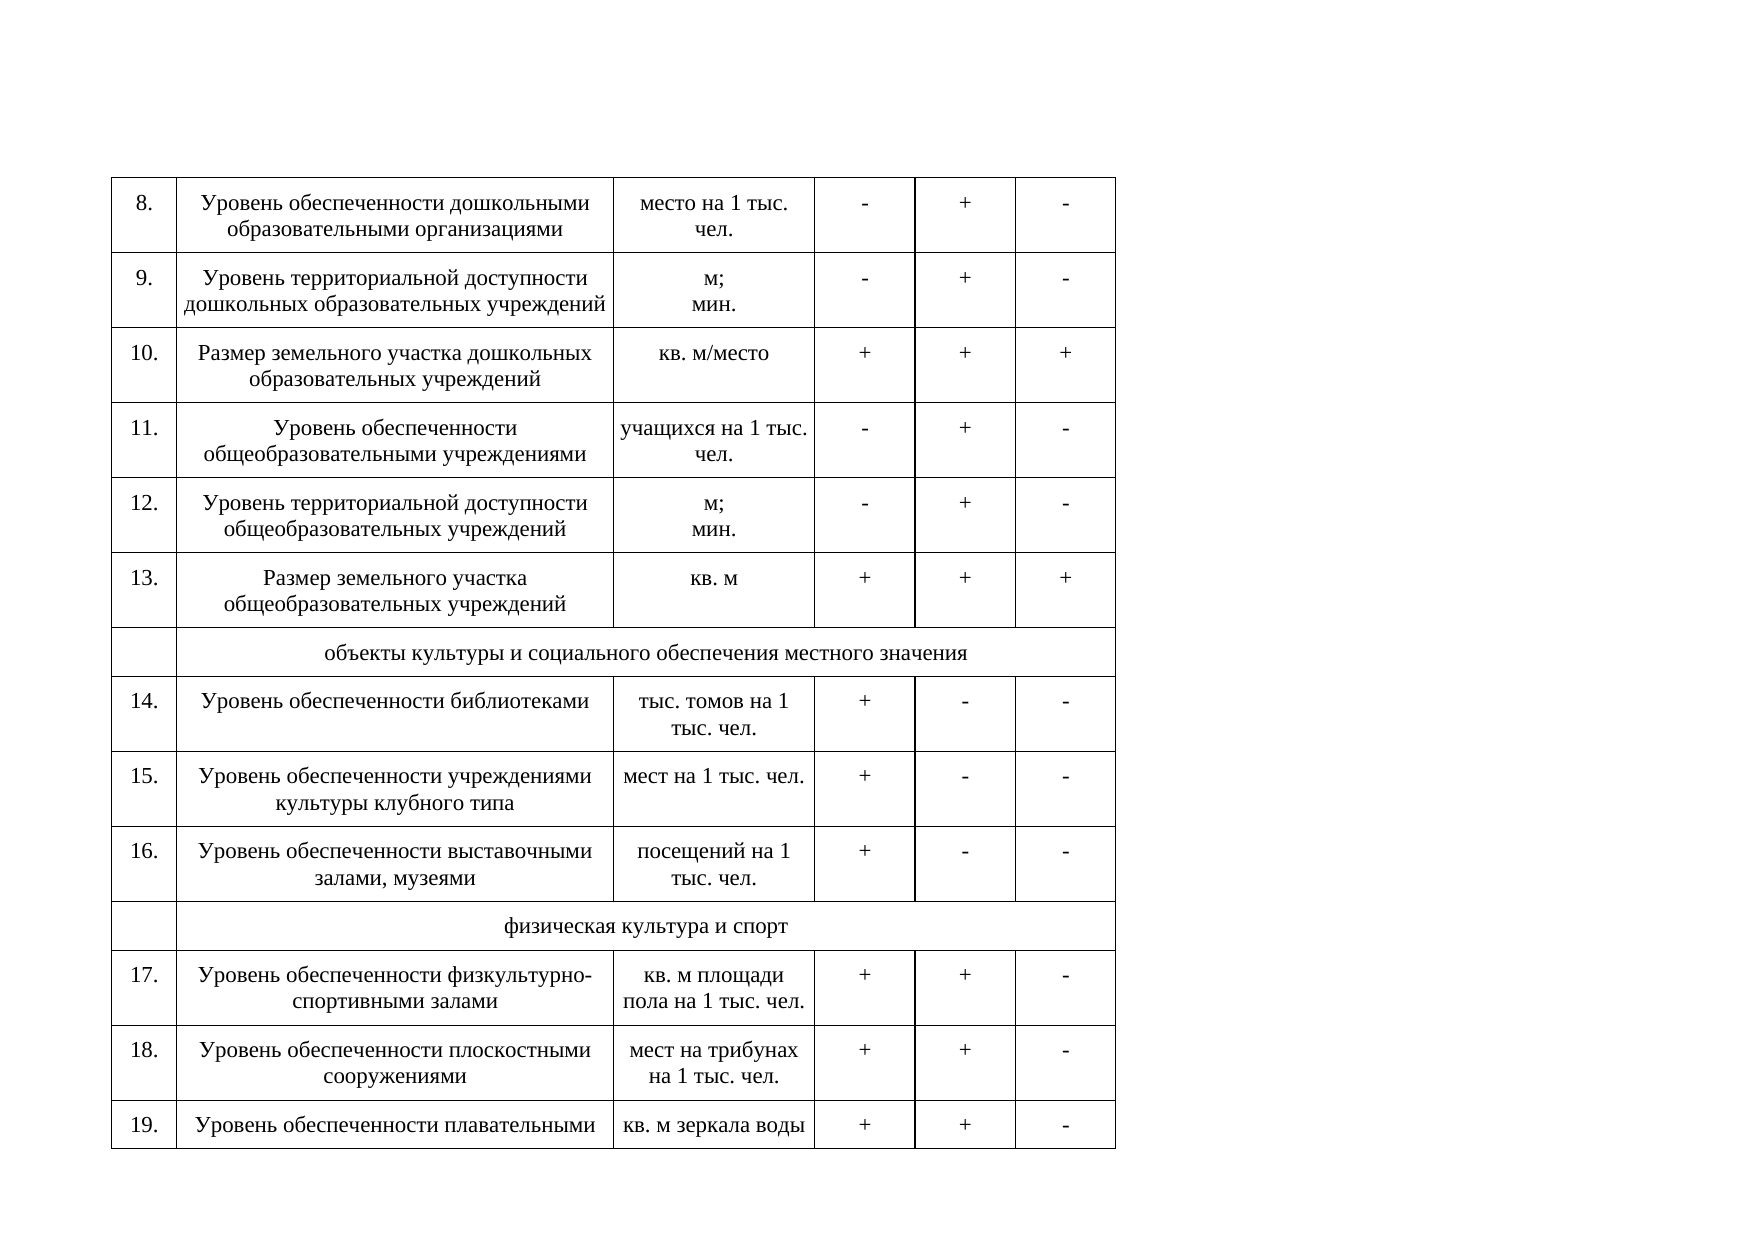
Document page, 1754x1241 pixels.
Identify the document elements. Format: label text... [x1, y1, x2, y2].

table_cell посещений на 1 тыс. чел. [614, 827, 814, 901]
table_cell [177, 1101, 613, 1148]
table_cell - [815, 253, 914, 327]
table_cell 19. [112, 1101, 176, 1148]
table_cell 10. [112, 328, 176, 402]
table_cell объекты культуры и социального обеспечения местного значения [177, 628, 1115, 676]
table_cell [112, 902, 176, 949]
table_cell м; мин. [614, 478, 814, 552]
table_cell + [916, 1026, 1015, 1099]
table_cell + [916, 553, 1015, 627]
table_cell - [916, 677, 1015, 751]
table_cell + [815, 827, 914, 901]
table_cell 14. [112, 677, 176, 751]
table_cell 16. [112, 827, 176, 901]
table_cell + [815, 1101, 914, 1148]
table_cell + [815, 951, 914, 1024]
table_cell + [815, 677, 914, 751]
table_cell 18. [112, 1026, 176, 1099]
table_cell - [1016, 253, 1115, 327]
table_cell - [916, 827, 1015, 901]
table_cell + [1016, 328, 1115, 402]
table_cell Уровень обеспеченности физкультурно-спортивными залами [177, 951, 613, 1024]
table_cell Уровень обеспеченности выставочными залами, музеями [177, 827, 613, 901]
table_cell Размер земельного участка общеобразовательных учреждений [177, 553, 613, 627]
table_cell место на 1 тыс. чел. [614, 178, 814, 252]
table_cell - [1016, 752, 1115, 826]
table_cell 9. [112, 253, 176, 327]
table_cell + [815, 752, 914, 826]
table_cell Уровень обеспеченности дошкольными образовательными организациями [177, 178, 613, 252]
table_cell - [1016, 951, 1115, 1024]
table_cell Уровень обеспеченности общеобразовательными учреждениями [177, 403, 613, 477]
table_cell 12. [112, 478, 176, 552]
table_cell - [916, 752, 1015, 826]
table_cell Размер земельного участка дошкольных образовательных учреждений [177, 328, 613, 402]
table_cell + [1016, 553, 1115, 627]
table_cell Уровень обеспеченности библиотеками [177, 677, 613, 751]
table_cell 8. [112, 178, 176, 252]
table_cell + [815, 553, 914, 627]
table_cell + [815, 1026, 914, 1099]
table_cell Уровень территориальной доступности общеобразовательных учреждений [177, 478, 613, 552]
table_cell учащихся на 1 тыс. чел. [614, 403, 814, 477]
table_cell - [815, 178, 914, 252]
table_cell кв. м [614, 553, 814, 627]
table_cell м; мин. [614, 253, 814, 327]
table_cell тыс. томов на 1 тыс. чел. [614, 677, 814, 751]
table_cell + [815, 328, 914, 402]
table_cell - [1016, 178, 1115, 252]
table_cell - [1016, 478, 1115, 552]
table_cell кв. м/место [614, 328, 814, 402]
table_cell - [1016, 1026, 1115, 1099]
table_cell + [916, 328, 1015, 402]
table_cell 13. [112, 553, 176, 627]
table_cell + [916, 403, 1015, 477]
table_cell + [916, 253, 1015, 327]
table_cell - [1016, 1101, 1115, 1148]
table_cell [112, 628, 176, 676]
table_cell физическая культура и спорт [177, 902, 1115, 949]
table_cell мест на трибунах на 1 тыс. чел. [614, 1026, 814, 1099]
table_cell мест на 1 тыс. чел. [614, 752, 814, 826]
table_cell - [815, 403, 914, 477]
table_cell 11. [112, 403, 176, 477]
table_cell + [916, 951, 1015, 1024]
table_cell - [815, 478, 914, 552]
table_cell Уровень обеспеченности плоскостными сооружениями [177, 1026, 613, 1099]
table_cell + [916, 1101, 1015, 1148]
table_cell 15. [112, 752, 176, 826]
table_cell + [916, 178, 1015, 252]
table_cell + [916, 478, 1015, 552]
table_cell 17. [112, 951, 176, 1024]
table_cell - [1016, 403, 1115, 477]
table_cell - [1016, 677, 1115, 751]
table_cell кв. м площади пола на 1 тыс. чел. [614, 951, 814, 1024]
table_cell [614, 1101, 814, 1148]
table_cell - [1016, 827, 1115, 901]
table_cell Уровень территориальной доступности дошкольных образовательных учреждений [177, 253, 613, 327]
table_cell Уровень обеспеченности учреждениями культуры клубного типа [177, 752, 613, 826]
